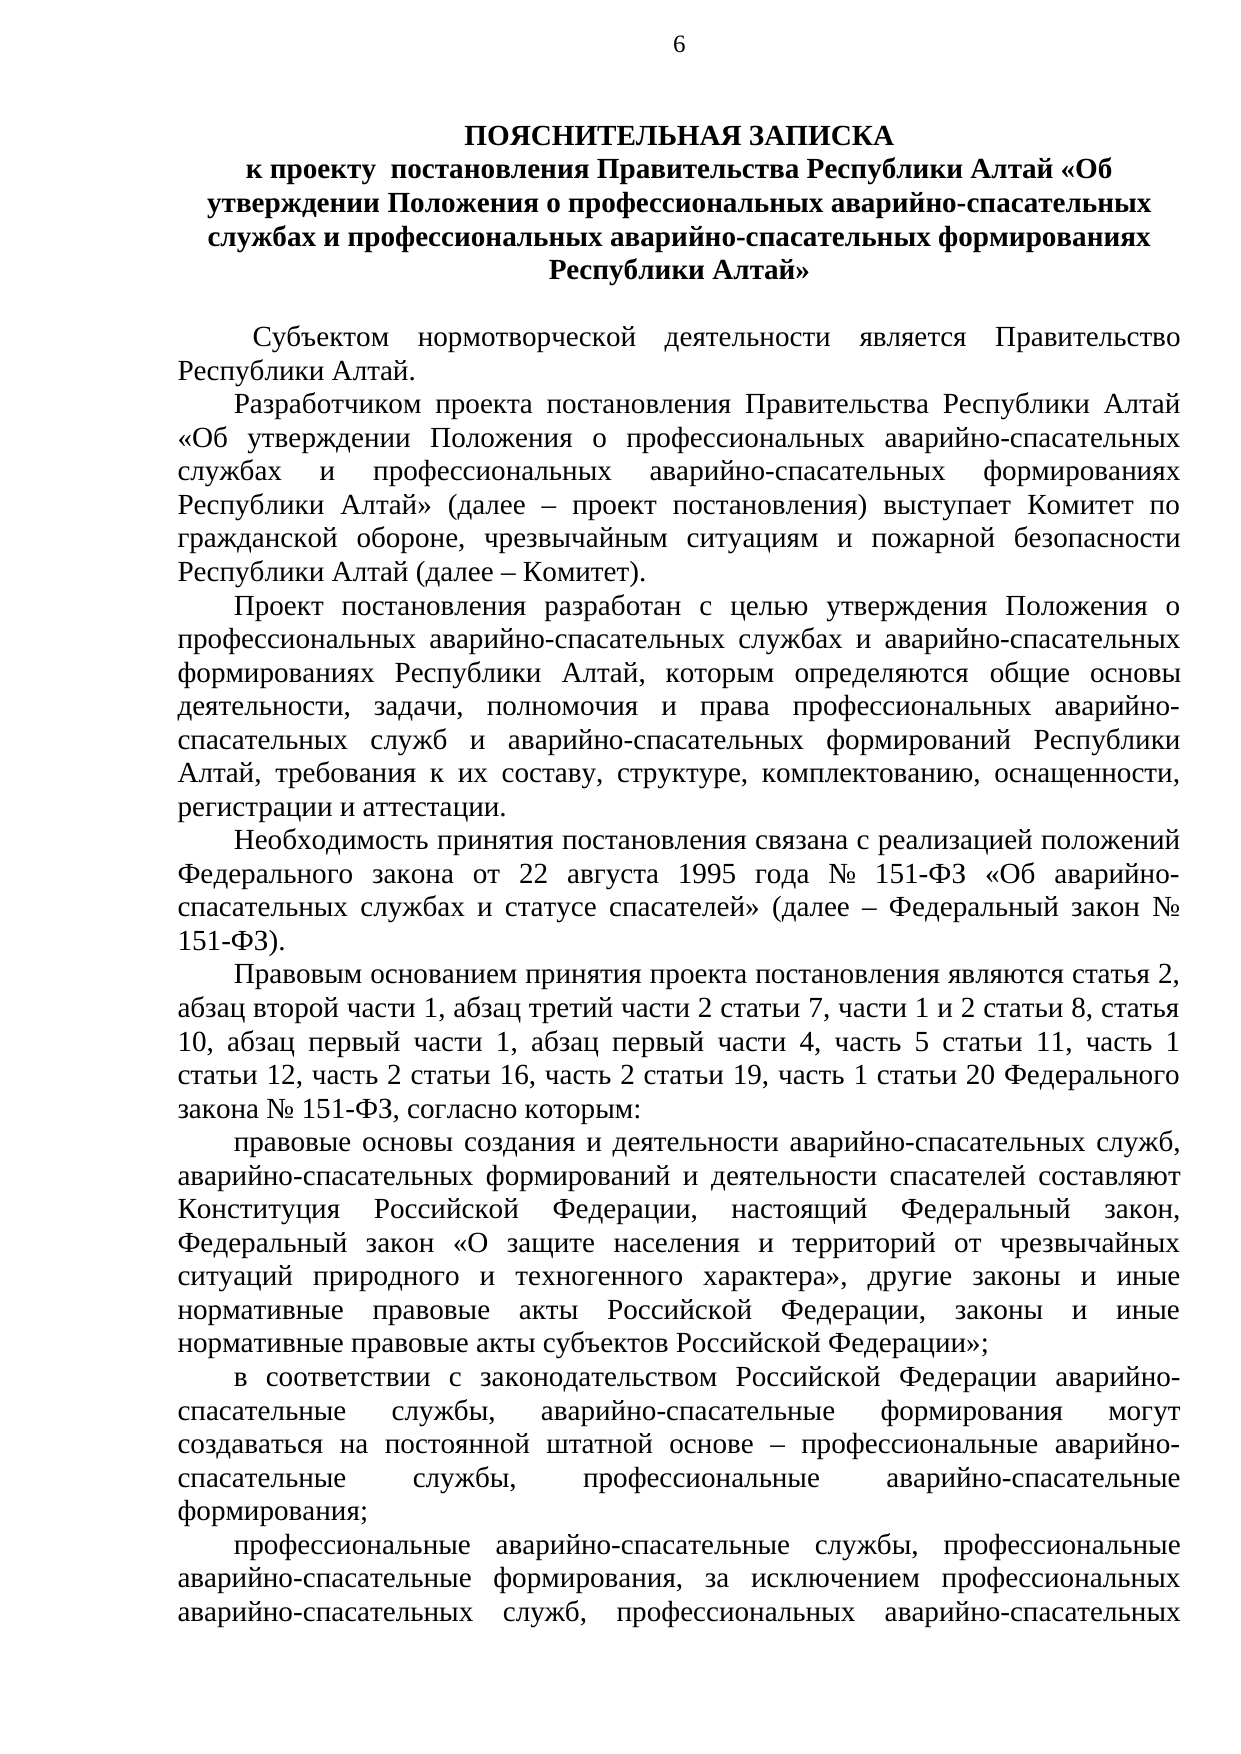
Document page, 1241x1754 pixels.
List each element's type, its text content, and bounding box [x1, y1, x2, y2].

text правовые основы создания и деятельности аварийно-спасательных служб, аварийно-спасательных формирований и деятельности спасателей составляют Конституция Российской Федерации, настоящий Федеральный закон, Федеральный закон «О защите населения и территорий от чрезвычайных ситуаций природного и техногенного характера», другие законы и иные нормативные правовые акты Российской Федерации, законы и иные нормативные правовые акты субъектов Российской Федерации»; [177, 1124, 1181, 1359]
text Правовым основанием принятия проекта постановления являются статья 2, абзац второй части 1, абзац третий части 2 статьи 7, части 1 и 2 статьи 8, статья 10, абзац первый части 1, абзац первый части 4, часть 5 статьи 11, часть 1 статьи 12, часть 2 статьи 16, часть 2 статьи 19, часть 1 статьи 20 Федерального закона № 151-ФЗ, согласно которым: [177, 957, 1181, 1124]
text Необходимость принятия постановления связана с реализацией положений Федерального закона от 22 августа 1995 года № 151-ФЗ «Об аварийно-спасательных службах и статусе спасателей» (далее – Федеральный закон № 151-ФЗ). [177, 822, 1181, 957]
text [177, 1527, 1181, 1627]
text в соответствии с законодательством Российской Федерации аварийно-спасательные службы, аварийно-спасательные формирования могут создаваться на постоянной штатной основе – профессиональные аварийно-спасательные службы, профессиональные аварийно-спасательные формирования; [177, 1359, 1181, 1527]
text Разработчиком проекта постановления Правительства Республики Алтай «Об утверждении Положения о профессиональных аварийно-спасательных службах и профессиональных аварийно-спасательных формированиях Республики Алтай» (далее – проект постановления) выступает Комитет по гражданской обороне, чрезвычайным ситуациям и пожарной безопасности Республики Алтай (далее – Комитет). [177, 386, 1181, 588]
text ПОЯСНИТЕЛЬНАЯ ЗАПИСКА [177, 118, 1181, 152]
text к проекту постановления Правительства Республики Алтай «Об утверждении Положения о профессиональных аварийно-спасательных службах и профессиональных аварийно-спасательных формированиях Республики Алтай» [177, 152, 1181, 286]
text Субъектом нормотворческой деятельности является Правительство Республики Алтай. [177, 319, 1181, 386]
text Проект постановления разработан с целью утверждения Положения о профессиональных аварийно-спасательных службах и аварийно-спасательных формированиях Республики Алтай, которым определяются общие основы деятельности, задачи, полномочия и права профессиональных аварийно-спасательных служб и аварийно-спасательных формирований Республики Алтай, требования к их составу, структуре, комплектованию, оснащенности, регистрации и аттестации. [177, 588, 1181, 822]
